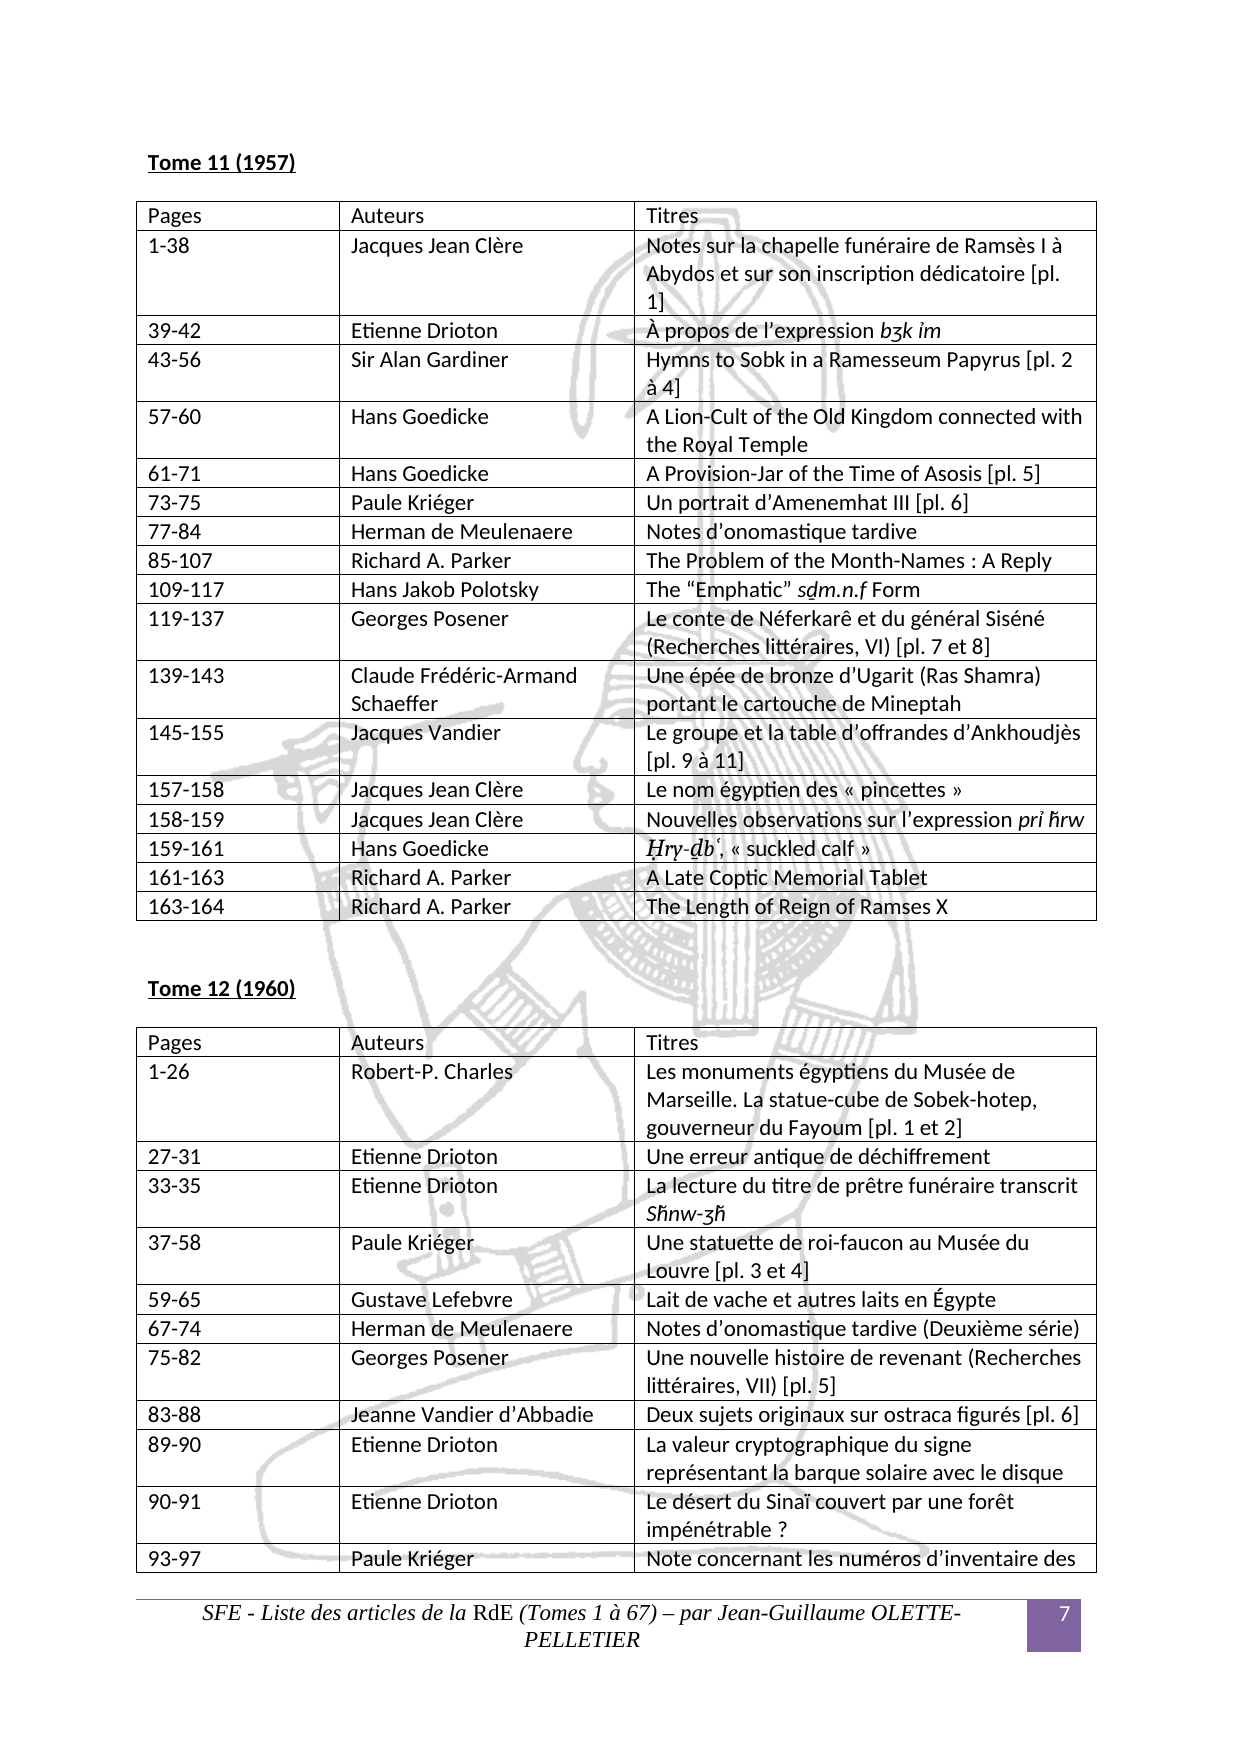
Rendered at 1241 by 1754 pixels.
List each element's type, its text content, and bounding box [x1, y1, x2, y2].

table_cell Un portrait d’Amenemhat III [pl. 6] [635, 488, 1096, 516]
table_cell 77-84 [137, 517, 339, 545]
table_cell Le désert du Sinaï couvert par une forêt impénétrable ? [635, 1487, 1096, 1543]
table_cell 1-38 [137, 231, 339, 315]
table_cell À propos de l’expression bȝk ỉm [635, 316, 1096, 344]
table_cell Nouvelles observations sur l’expression prỉ ḫrw [635, 805, 1096, 833]
table_cell 85-107 [137, 546, 339, 574]
table_cell Jeanne Vandier d’Abbadie [340, 1401, 634, 1429]
table_cell 161-163 [137, 863, 339, 891]
table_cell 157-158 [137, 776, 339, 804]
table_header Pages [137, 202, 339, 230]
table_cell Gustave Lefebvre [340, 1285, 634, 1313]
table_cell Notes sur la chapelle funéraire de Ramsès I à Abydos et sur son inscription dédicatoire [pl. 1] [635, 231, 1096, 315]
table_cell 59-65 [137, 1285, 339, 1313]
table_cell La lecture du titre de prêtre funéraire transcrit Sḫnw-ȝḫ [635, 1171, 1096, 1227]
table_cell 73-75 [137, 488, 339, 516]
table_cell Robert-P. Charles [340, 1057, 634, 1141]
table_cell 1-26 [137, 1057, 339, 1141]
text Tome 12 (1960) [148, 974, 1093, 1002]
table_header Auteurs [340, 202, 634, 230]
table_cell Hans Jakob Polotsky [340, 575, 634, 603]
table_cell 159-161 [137, 834, 339, 862]
table_cell Etienne Drioton [340, 1171, 634, 1227]
table_header Titres [635, 202, 1096, 230]
table_cell The “Emphatic” sḏm.n.f Form [635, 575, 1096, 603]
table_cell Hans Goedicke [340, 459, 634, 487]
table_cell A Lion-Cult of the Old Kingdom connected with the Royal Temple [635, 402, 1096, 458]
table_cell Ḥry-ḏbʿ, « suckled calf » [635, 834, 1096, 862]
table_cell Une statuette de roi-faucon au Musée du Louvre [pl. 3 et 4] [635, 1228, 1096, 1284]
table_cell Lait de vache et autres laits en Égypte [635, 1285, 1096, 1313]
table_cell Les monuments égyptiens du Musée de Marseille. La statue-cube de Sobek-hotep, gouverneur du Fayoum [pl. 1 et 2] [635, 1057, 1096, 1141]
table_cell 43-56 [137, 345, 339, 401]
table_cell Paule Kriéger [340, 488, 634, 516]
table_cell Paule Kriéger [340, 1544, 634, 1572]
table_cell Une erreur antique de déchiffrement [635, 1142, 1096, 1170]
table_cell 75-82 [137, 1344, 339, 1399]
table_cell Deux sujets originaux sur ostraca figurés [pl. 6] [635, 1401, 1096, 1429]
table_cell 61-71 [137, 459, 339, 487]
table_cell 93-97 [137, 1544, 339, 1572]
table_cell Herman de Meulenaere [340, 517, 634, 545]
table_cell Hans Goedicke [340, 402, 634, 458]
table_header Auteurs [340, 1028, 634, 1056]
table_cell The Length of Reign of Ramses X [635, 892, 1096, 920]
table_cell Notes d’onomastique tardive [635, 517, 1096, 545]
table_cell Etienne Drioton [340, 1430, 634, 1486]
table_cell 27-31 [137, 1142, 339, 1170]
table_header Pages [137, 1028, 339, 1056]
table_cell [635, 1544, 1096, 1572]
table_cell 83-88 [137, 1401, 339, 1429]
table_cell Jacques Jean Clère [340, 805, 634, 833]
table_cell Jacques Vandier [340, 719, 634, 774]
table_cell 37-58 [137, 1228, 339, 1284]
table_cell Herman de Meulenaere [340, 1315, 634, 1342]
table_cell 67-74 [137, 1315, 339, 1342]
table_cell Jacques Jean Clère [340, 776, 634, 804]
table_cell Jacques Jean Clère [340, 231, 634, 315]
table_cell Claude Frédéric-Armand Schaeffer [340, 661, 634, 717]
table_cell A Late Coptic Memorial Tablet [635, 863, 1096, 891]
text Tome 11 (1957) [148, 148, 1093, 176]
table_cell 109-117 [137, 575, 339, 603]
table_cell Le groupe et la table d’offrandes d’Ankhoudjès [pl. 9 à 11] [635, 719, 1096, 774]
table_cell Paule Kriéger [340, 1228, 634, 1284]
table_header Titres [635, 1028, 1096, 1056]
table_cell Le conte de Néferkarê et du général Siséné (Recherches littéraires, VI) [pl. 7 et 8] [635, 604, 1096, 660]
table_cell 158-159 [137, 805, 339, 833]
table_cell Une épée de bronze d’Ugarit (Ras Shamra) portant le cartouche de Mineptah [635, 661, 1096, 717]
table_cell The Problem of the Month-Names : A Reply [635, 546, 1096, 574]
table_cell Georges Posener [340, 604, 634, 660]
table_cell Une nouvelle histoire de revenant (Recherches littéraires, VII) [pl. 5] [635, 1344, 1096, 1399]
table_cell 57-60 [137, 402, 339, 458]
table_cell Richard A. Parker [340, 863, 634, 891]
table_cell 139-143 [137, 661, 339, 717]
table_cell 89-90 [137, 1430, 339, 1486]
table_cell 163-164 [137, 892, 339, 920]
table_cell 119-137 [137, 604, 339, 660]
table_cell Etienne Drioton [340, 316, 634, 344]
table_cell Hymns to Sobk in a Ramesseum Papyrus [pl. 2 à 4] [635, 345, 1096, 401]
table_cell 90-91 [137, 1487, 339, 1543]
table_cell Richard A. Parker [340, 546, 634, 574]
table_cell Sir Alan Gardiner [340, 345, 634, 401]
table_cell 39-42 [137, 316, 339, 344]
table_cell Hans Goedicke [340, 834, 634, 862]
table_cell Le nom égyptien des « pincettes » [635, 776, 1096, 804]
table_cell Notes d’onomastique tardive (Deuxième série) [635, 1315, 1096, 1342]
table_cell 33-35 [137, 1171, 339, 1227]
table_cell La valeur cryptographique du signe représentant la barque solaire avec le disque [635, 1430, 1096, 1486]
table_cell 145-155 [137, 719, 339, 774]
table_cell Etienne Drioton [340, 1487, 634, 1543]
table_cell Etienne Drioton [340, 1142, 634, 1170]
table_cell Richard A. Parker [340, 892, 634, 920]
table_cell A Provision-Jar of the Time of Asosis [pl. 5] [635, 459, 1096, 487]
table_cell Georges Posener [340, 1344, 634, 1399]
